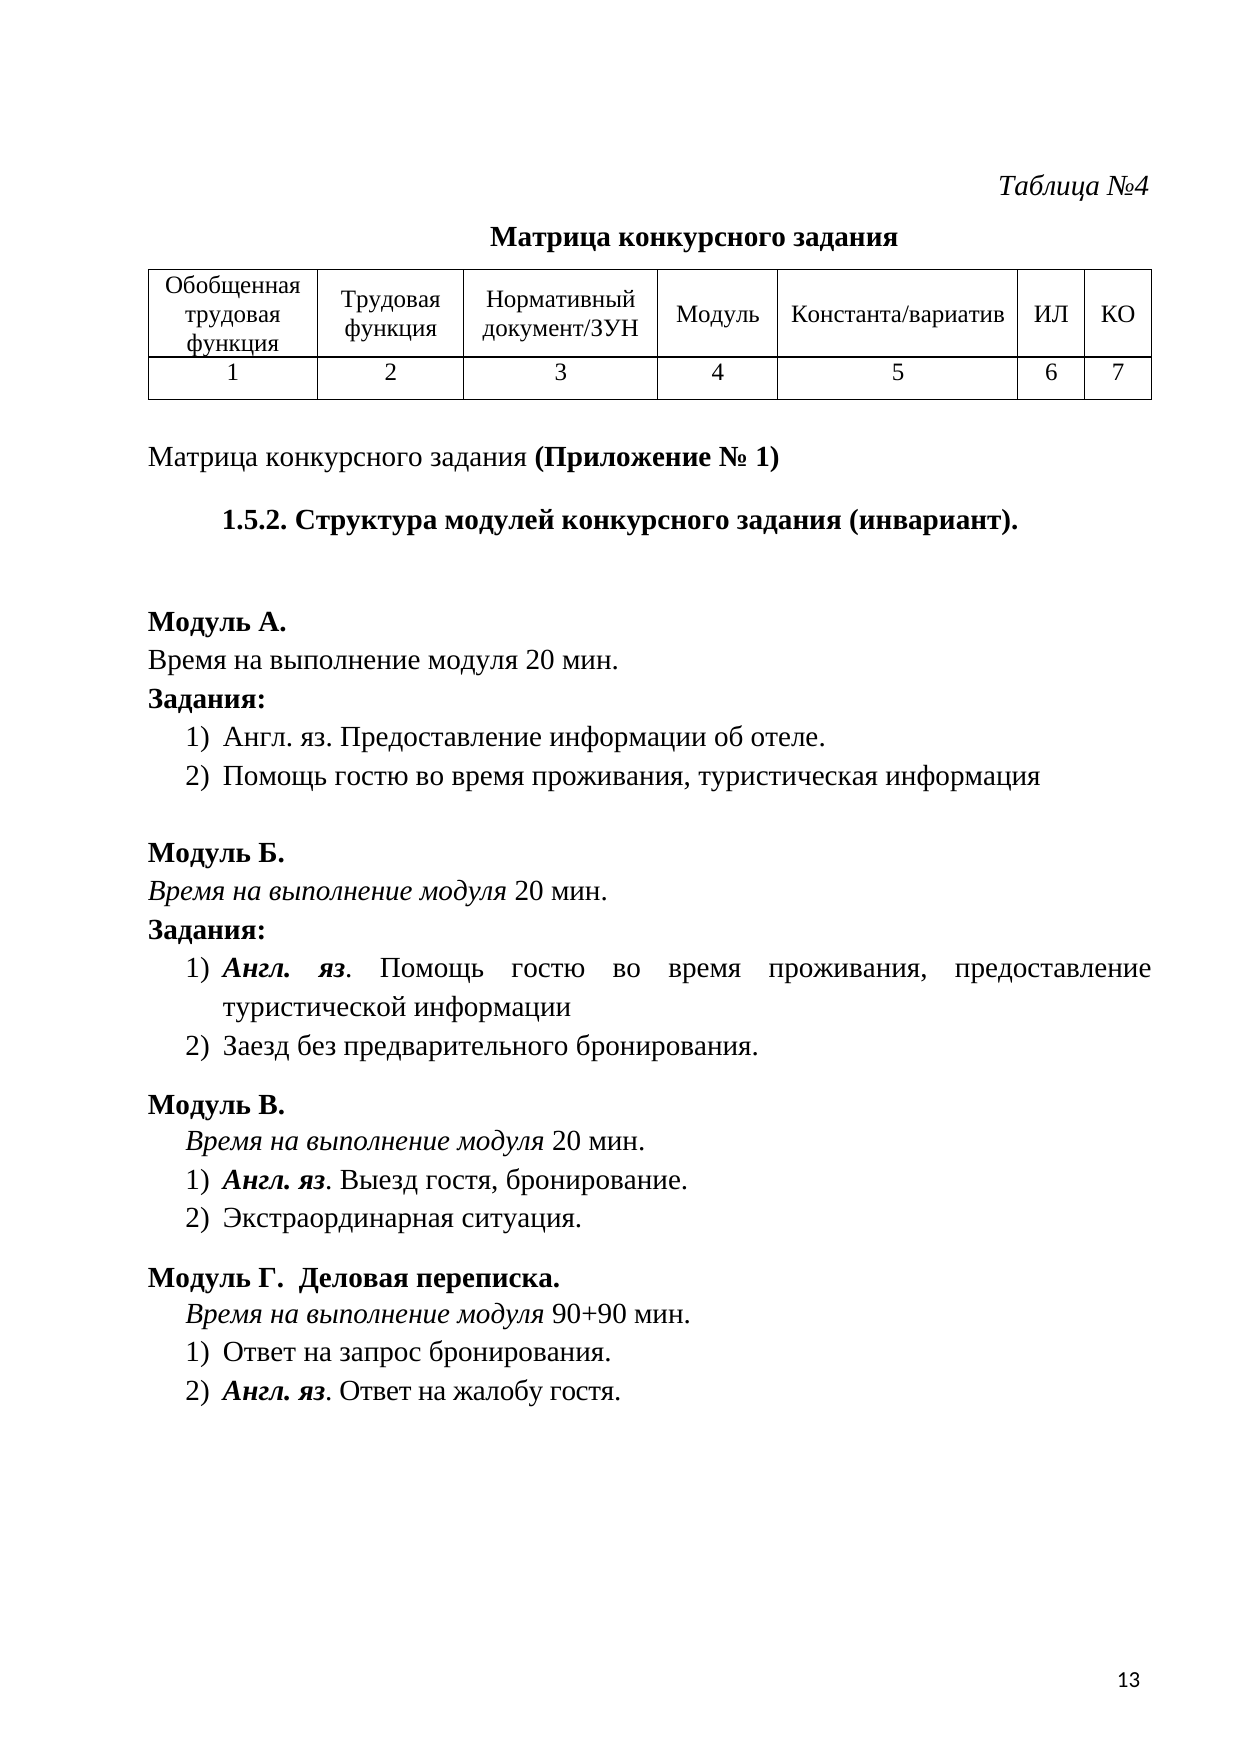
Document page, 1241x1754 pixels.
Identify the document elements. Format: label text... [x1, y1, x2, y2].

text Задания: [148, 681, 1152, 714]
list Помощь гостю во время проживания, туристическая информация [185, 758, 1152, 791]
list Экстраординарная ситуация. [185, 1200, 1152, 1234]
list Заезд без предварительного бронирования. [185, 1028, 1152, 1061]
table_cell 6 [1018, 358, 1084, 399]
text 1.5.2. Структура модулей конкурсного задания (инвариант). [222, 502, 1152, 536]
text Таблица №4 [148, 168, 1152, 202]
table_header Нормативный документ/ЗУН [464, 270, 657, 356]
list Англ. яз. Предоставление информации об отеле. [185, 719, 1152, 753]
table_cell 5 [778, 358, 1017, 399]
text Время на выполнение модуля 90+90 мин. [185, 1296, 1152, 1329]
list Англ. яз. Ответ на жалобу гостя. [185, 1373, 1152, 1406]
text Время на выполнение модуля 20 мин. [148, 642, 1152, 676]
table_cell 2 [318, 358, 463, 399]
text Задания: [148, 912, 1152, 946]
table_cell 4 [658, 358, 777, 399]
table_cell 7 [1085, 358, 1151, 399]
table_header ИЛ [1018, 270, 1084, 356]
list Ответ на запрос бронирования. [185, 1334, 1152, 1368]
list Англ. яз. Выезд гостя, бронирование. [185, 1162, 1152, 1195]
text Время на выполнение модуля 20 мин. [148, 873, 1152, 907]
table_header Модуль [658, 270, 777, 356]
table_header КО [1085, 270, 1151, 356]
table_header Обобщенная трудовая функция [149, 270, 317, 356]
list Англ. яз. Помощь гостю во время проживания, предоставление туристической информации [185, 951, 1152, 1023]
table_cell 1 [149, 358, 317, 399]
table_header Константа/вариатив [778, 270, 1017, 356]
text Модуль В. [148, 1087, 1152, 1121]
table_header Трудовая функция [318, 270, 463, 356]
table_cell 3 [464, 358, 657, 399]
text Матрица конкурсного задания [148, 219, 1152, 252]
text Модуль А. [148, 604, 1152, 637]
text Время на выполнение модуля 20 мин. [185, 1123, 1152, 1157]
text Матрица конкурсного задания (Приложение № 1) [148, 439, 1152, 472]
text Модуль Г. Деловая переписка. [148, 1260, 1152, 1293]
text Модуль Б. [148, 835, 1152, 868]
